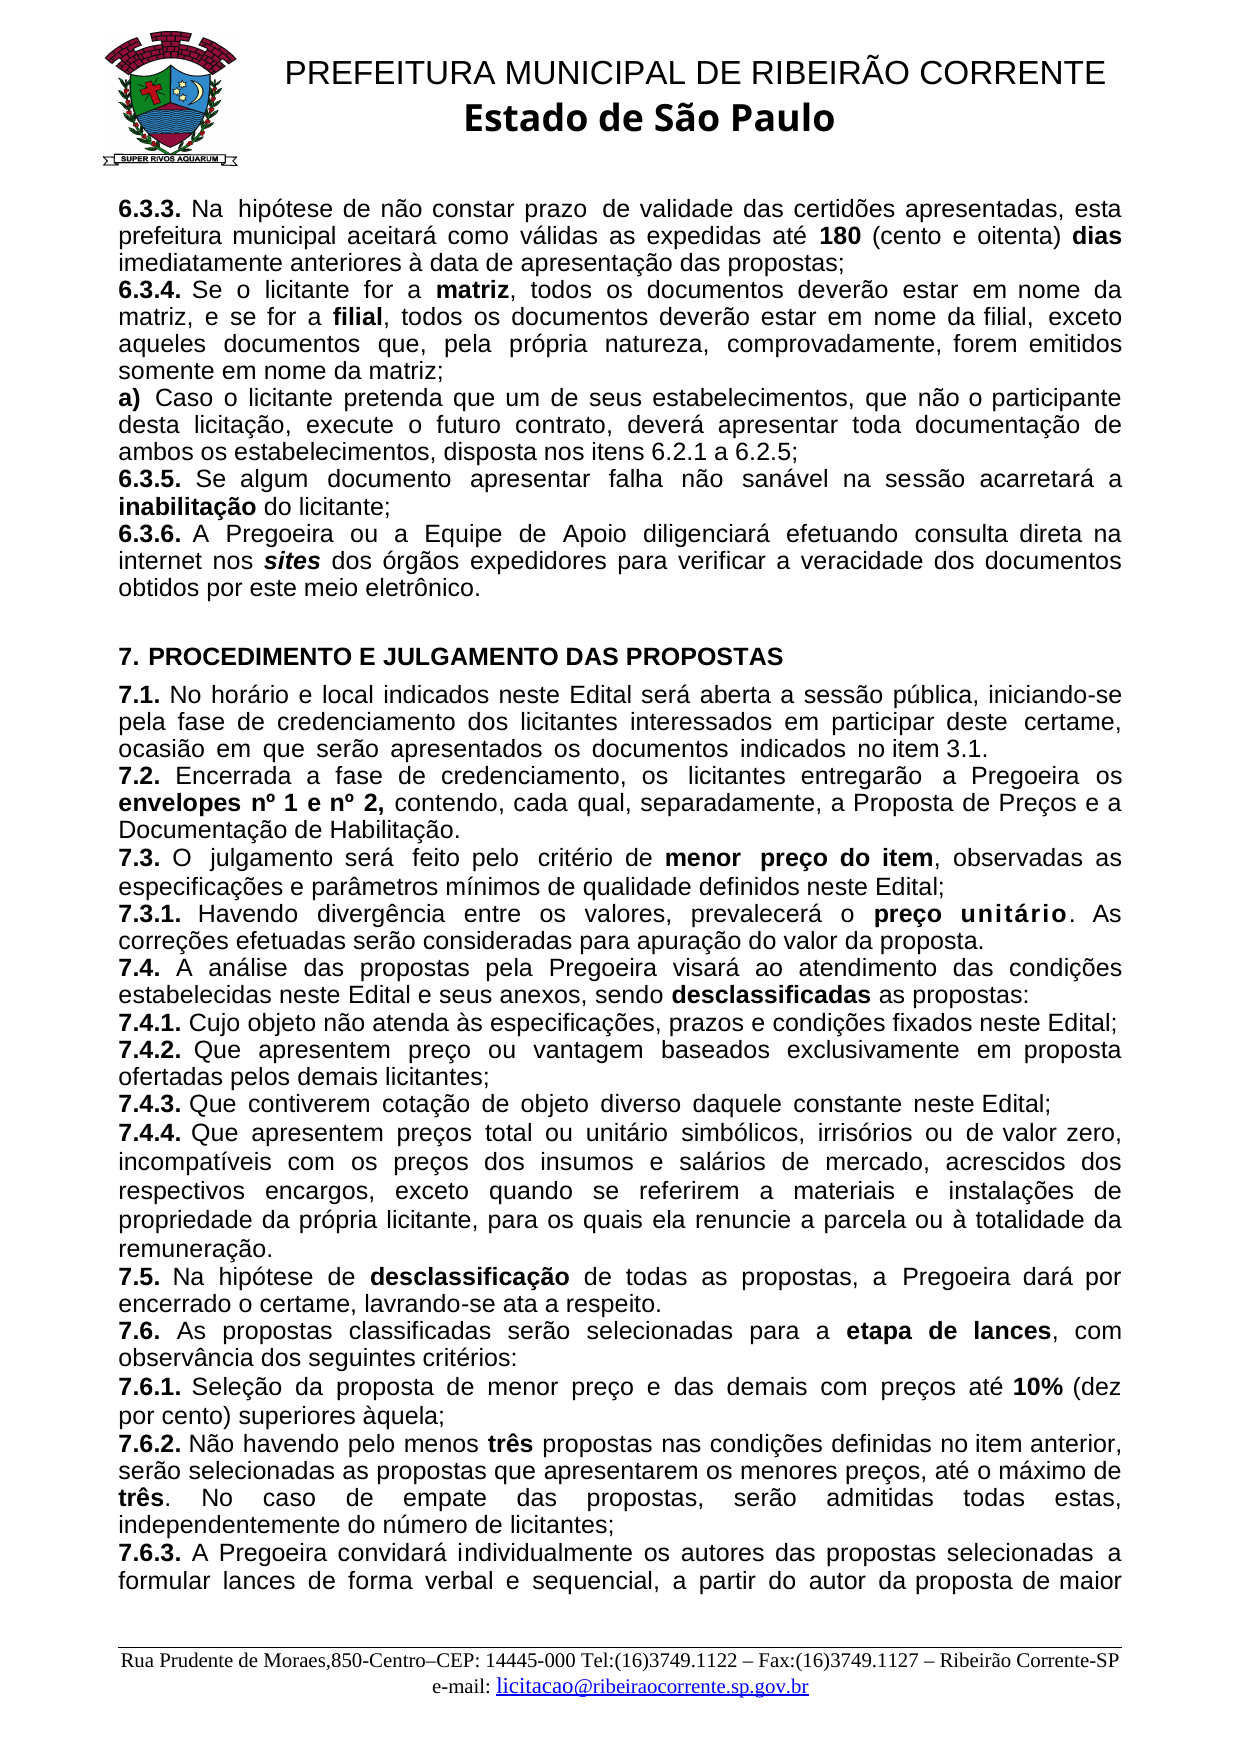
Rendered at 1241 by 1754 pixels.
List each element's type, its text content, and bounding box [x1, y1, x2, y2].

text 7.6.2. Não havendo pelo menos três propostas nas condições definidas no item anterior, serão selecionadas as propostas que apresentarem os menores preços, até o máximo de três. No caso de empate das propostas, serão admitidas todas estas, independentemente do número de licitantes; [118, 1431, 1122, 1539]
text a) Caso o licitante pretenda que um de seus estabelecimentos, que não o participante desta licitação, execute o futuro contrato, deverá apresentar toda documentação de ambos os estabelecimentos, disposta nos itens 6.2.1 a 6.2.5; [118, 385, 1122, 466]
text 7.4.4. Que apresentem preços total ou unitário simbólicos, irrisórios ou de valor zero, incompatíveis com os preços dos insumos e salários de mercado, acrescidos dos respectivos encargos, exceto quando se referirem a materiais e instalações de propriedade da própria licitante, para os quais ela renuncie a parcela ou à totalidade da remuneração. [118, 1118, 1122, 1263]
text 7.4.1. Cujo objeto não atenda às especificações, prazos e condições fixados neste Edital; [118, 1009, 1122, 1036]
text 7.5. Na hipótese de desclassificação de todas as propostas, a Pregoeira dará por encerrado o certame, lavrando-se ata a respeito. [118, 1263, 1122, 1318]
text 6.3.4. Se o licitante for a matriz, todos os documentos deverão estar em nome da matriz, e se for a filial, todos os documentos deverão estar em nome da filial, exceto aqueles documentos que, pela própria natureza, comprovadamente, forem emitidos somente em nome da matriz; [118, 277, 1122, 385]
text 7.6. As propostas classificadas serão selecionadas para a etapa de lances, com observância dos seguintes critérios: [118, 1318, 1122, 1372]
text 6.3.5. Se algum documento apresentar falha não sanável na sessão acarretará a inabilitação do licitante; [118, 466, 1122, 520]
text 7.3.1. Havendo divergência entre os valores, prevalecerá o preço unitário. As correções efetuadas serão consideradas para apuração do valor da proposta. [118, 901, 1122, 955]
picture [102, 31, 238, 166]
text 7. PROCEDIMENTO E JULGAMENTO DAS PROPOSTAS [118, 642, 1122, 670]
text 7.4.3. Que contiverem cotação de objeto diverso daquele constante neste Edital; [118, 1091, 1122, 1118]
text 6.3.3. Na hipótese de não constar prazo de validade das certidões apresentadas, esta prefeitura municipal aceitará como válidas as expedidas até 180 (cento e oitenta) dias imediatamente anteriores à data de apresentação das propostas; [118, 195, 1122, 277]
text 7.1. No horário e local indicados neste Edital será aberta a sessão pública, iniciando-se pela fase de credenciamento dos licitantes interessados em participar deste certame, ocasião em que serão apresentados os documentos indicados no item 3.1. [118, 681, 1122, 763]
text 7.3. O julgamento será feito pelo critério de menor preço do item, observadas as especificações e parâmetros mínimos de qualidade definidos neste Edital; [118, 844, 1122, 901]
text 7.2. Encerrada a fase de credenciamento, os licitantes entregarão a Pregoeira os envelopes nº 1 e nº 2, contendo, cada qual, separadamente, a Proposta de Preços e a Documentação de Habilitação. [118, 763, 1122, 844]
text 6.3.6. A Pregoeira ou a Equipe de Apoio diligenciará efetuando consulta direta na internet nos sites dos órgãos expedidores para verificar a veracidade dos documentos obtidos por este meio eletrônico. [118, 520, 1122, 602]
text 7.4. A análise das propostas pela Pregoeira visará ao atendimento das condições estabelecidas neste Edital e seus anexos, sendo desclassificadas as propostas: [118, 955, 1122, 1009]
text 7.4.2. Que apresentem preço ou vantagem baseados exclusivamente em proposta ofertadas pelos demais licitantes; [118, 1036, 1122, 1091]
text 7.6.1. Seleção da proposta de menor preço e das demais com preços até 10% (dez por cento) superiores àquela; [118, 1372, 1122, 1430]
